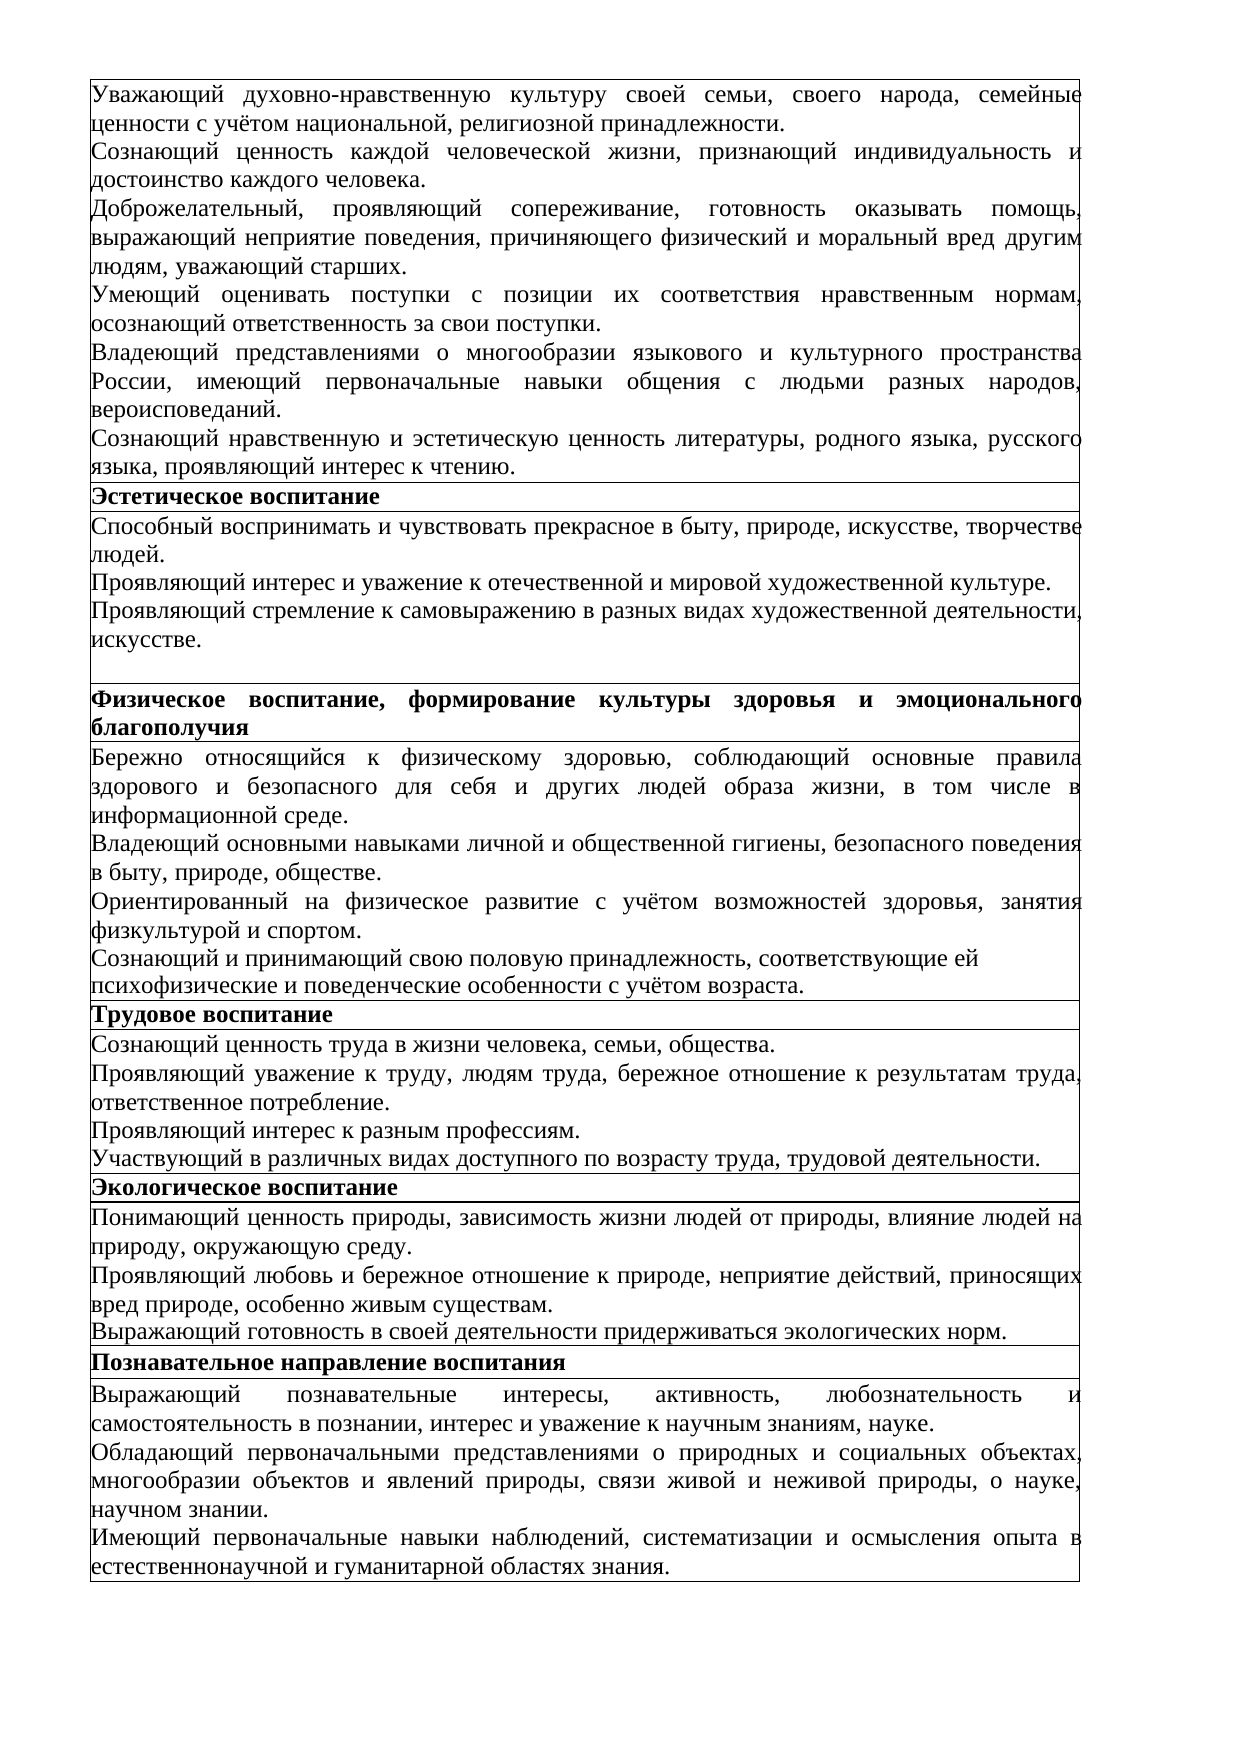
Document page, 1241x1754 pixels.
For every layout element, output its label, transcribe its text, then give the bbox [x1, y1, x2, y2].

table_cell Сознающий ценность труда в жизни человека, семьи, общества. Проявляющий уважение к труду, людям труда, бережное отношение к результатам труда, ответственное потребление. Проявляющий интерес к разным профессиям. Участвующий в различных видах доступного по возрасту труда, трудовой деятельности. [91, 1030, 1079, 1173]
table_cell Эстетическое воспитание [91, 483, 1079, 511]
table_cell Познавательное направление воспитания [91, 1346, 1079, 1378]
table_cell Способный воспринимать и чувствовать прекрасное в быту, природе, искусстве, творчестве людей. Проявляющий интерес и уважение к отечественной и мировой художественной культуре. Проявляющий стремление к самовыражению в разных видах художественной деятельности, искусстве. [91, 512, 1079, 683]
table_cell Физическое воспитание, формирование культуры здоровья и эмоционального благополучия [91, 684, 1079, 741]
table_header Уважающий духовно-нравственную культуру своей семьи, своего народа, семейные ценности с учётом национальной, религиозной принадлежности. Сознающий ценность каждой человеческой жизни, признающий индивидуальность и достоинство каждого человека. Доброжелательный, проявляющий сопереживание, готовность оказывать помощь, выражающий неприятие поведения, причиняющего физический и моральный вред другим людям, уважающий старших. Умеющий оценивать поступки с позиции их соответствия нравственным нормам, осознающий ответственность за свои поступки. Владеющий представлениями о многообразии языкового и культурного пространства России, имеющий первоначальные навыки общения с людьми разных народов, вероисповеданий. Сознающий нравственную и эстетическую ценность литературы, родного языка, русского языка, проявляющий интерес к чтению. [91, 80, 1079, 482]
table_cell Трудовое воспитание [91, 1001, 1079, 1029]
table_cell Выражающий познавательные интересы, активность, любознательность и самостоятельность в познании, интерес и уважение к научным знаниям, науке. Обладающий первоначальными представлениями о природных и социальных объектах, многообразии объектов и явлений природы, связи живой и неживой природы, о науке, научном знании. Имеющий первоначальные навыки наблюдений, систематизации и осмысления опыта в естественнонаучной и гуманитарной областях знания. [91, 1379, 1079, 1581]
table_cell Экологическое воспитание [91, 1174, 1079, 1201]
table_cell Понимающий ценность природы, зависимость жизни людей от природы, влияние людей на природу, окружающую среду. Проявляющий любовь и бережное отношение к природе, неприятие действий, приносящих вред природе, особенно живым существам. Выражающий готовность в своей деятельности придерживаться экологических норм. [91, 1203, 1079, 1345]
table_cell Бережно относящийся к физическому здоровью, соблюдающий основные правила здорового и безопасного для себя и других людей образа жизни, в том числе в информационной среде. Владеющий основными навыками личной и общественной гигиены, безопасного поведения в быту, природе, обществе. Ориентированный на физическое развитие с учётом возможностей здоровья, занятия физкультурой и спортом. Сознающий и принимающий свою половую принадлежность, соответствующие ей психофизические и поведенческие особенности с учётом возраста. [91, 742, 1079, 1000]
